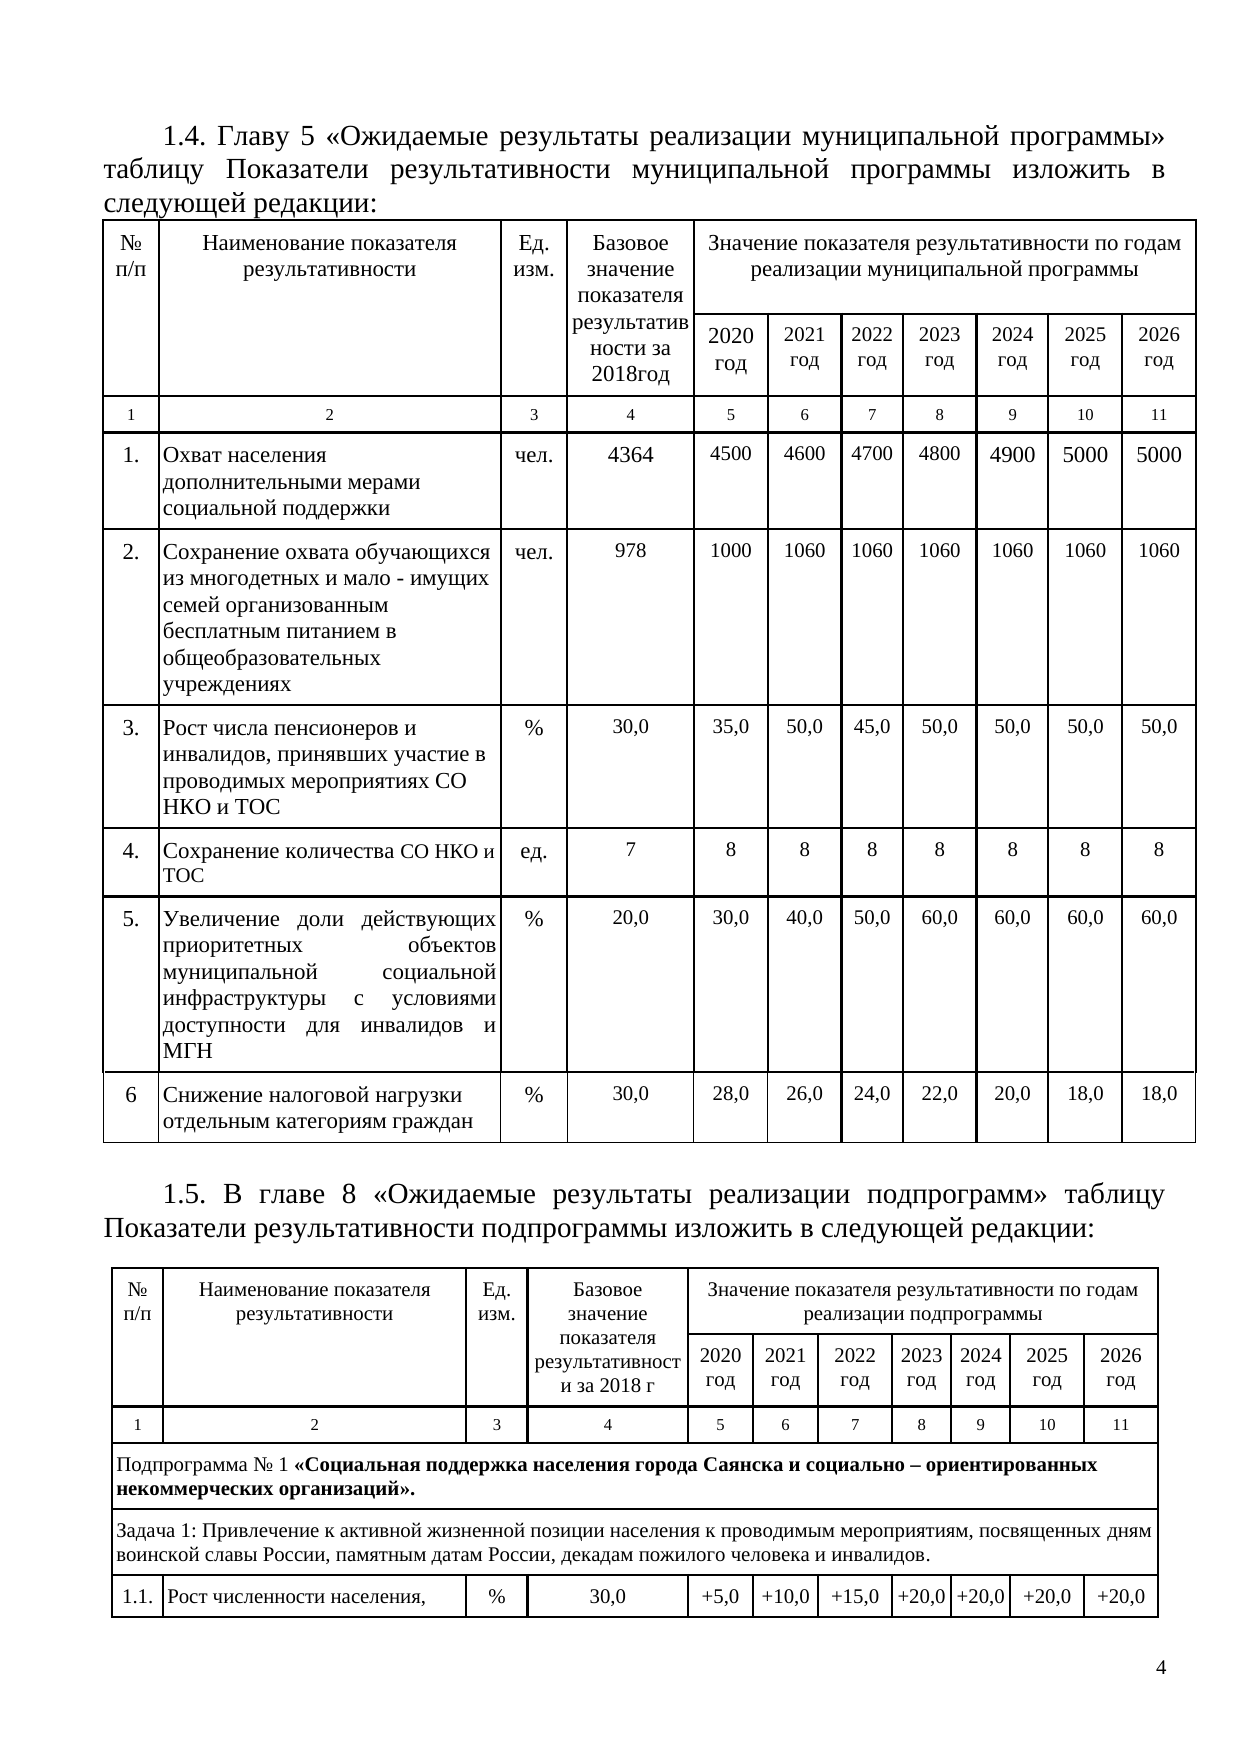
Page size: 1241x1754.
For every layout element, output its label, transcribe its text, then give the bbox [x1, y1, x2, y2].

table_cell 4 [568, 397, 693, 431]
table_cell 8 [769, 829, 840, 895]
table_cell 5. [104, 898, 158, 1071]
table_cell 22,0 [904, 1073, 975, 1142]
table_cell +20,0 [952, 1576, 1009, 1616]
table_cell 8 [1123, 829, 1195, 895]
table_cell +20,0 [893, 1576, 950, 1616]
table_cell +20,0 [1085, 1576, 1157, 1616]
table_cell % [502, 898, 566, 1071]
table_header Базовое значение показателя результативности за 2018 г [529, 1269, 687, 1405]
table_cell Сохранение количества СО НКО и ТОС [160, 829, 500, 895]
table_cell 2026 год [1123, 315, 1195, 394]
table_header № п/п [113, 1269, 162, 1405]
table_cell 5000 [1049, 434, 1121, 528]
table_cell +15,0 [819, 1576, 891, 1616]
table_cell Охват населения дополнительными мерами социальной поддержки [160, 434, 500, 528]
table_cell 3 [467, 1408, 526, 1442]
table_cell 10 [1049, 397, 1121, 431]
table_cell 8 [893, 1408, 950, 1442]
table_cell 7 [819, 1408, 891, 1442]
table_cell 4800 [904, 434, 975, 528]
table_cell 1060 [904, 530, 975, 704]
table_cell 2025 год [1049, 315, 1121, 394]
table_cell 1.1. [113, 1576, 162, 1616]
table_cell 45,0 [843, 706, 902, 827]
table_cell 26,0 [768, 1073, 840, 1142]
table_cell 2020 год [689, 1335, 752, 1405]
table_cell 30,0 [529, 1576, 687, 1616]
table_cell 18,0 [1049, 1073, 1121, 1142]
table_cell 50,0 [1049, 706, 1121, 827]
table_cell Рост числа пенсионеров и инвалидов, принявших участие в проводимых мероприятиях СО НКО и ТОС [160, 706, 500, 827]
table_cell 28,0 [694, 1073, 767, 1142]
table_header Наименование показателя результативности [160, 221, 500, 394]
table_cell 18,0 [1123, 1071, 1195, 1142]
table_cell 2022 год [843, 315, 902, 394]
table_cell 2021 год [754, 1335, 817, 1405]
table_cell 2 [164, 1408, 465, 1442]
table_cell 5 [689, 1408, 752, 1442]
table_cell +5,0 [689, 1576, 752, 1616]
table_cell 30,0 [568, 706, 693, 827]
table_header № п/п [104, 221, 158, 394]
table_cell 5 [695, 397, 767, 431]
table_cell 1 [113, 1408, 162, 1442]
table_cell чел. [502, 434, 566, 528]
table_header Значение показателя результативности по годам реализации муниципальной программы [695, 221, 1195, 312]
table_cell 9 [952, 1408, 1009, 1442]
table_cell 2024 год [978, 315, 1047, 394]
table_cell 10 [1011, 1408, 1083, 1442]
table_cell 60,0 [978, 898, 1047, 1071]
table_cell 60,0 [904, 898, 975, 1071]
table_cell 40,0 [769, 898, 840, 1071]
table_cell 3 [502, 397, 566, 431]
table_cell 7 [568, 829, 693, 895]
table_cell 4364 [568, 434, 693, 528]
table_cell 2025 год [1011, 1335, 1083, 1405]
table_cell 30,0 [568, 1073, 693, 1142]
table_cell 8 [843, 829, 902, 895]
table_header Значение показателя результативности по годам реализации подпрограммы [689, 1269, 1157, 1333]
table_cell чел. [502, 530, 566, 704]
table_cell 7 [843, 397, 902, 431]
table_header Ед. изм. [467, 1269, 526, 1405]
table_cell 4. [104, 829, 158, 895]
list 1.4. Главу 5 «Ожидаемые результаты реализации муниципальной программы» таблицу Показатели результативности муниципальной программы изложить в следующей редакции: [103, 118, 1166, 219]
table_cell 1060 [978, 530, 1047, 704]
table_header Наименование показателя результативности [164, 1269, 465, 1405]
table_cell 2. [104, 530, 158, 704]
table_cell 1060 [769, 530, 840, 704]
table_cell 8 [904, 397, 975, 431]
table_cell ед. [502, 829, 566, 895]
table_cell 4700 [843, 434, 902, 528]
table_cell % [501, 1073, 567, 1142]
table_cell 60,0 [1123, 898, 1195, 1071]
table_cell 2023 год [893, 1335, 950, 1405]
table_cell 1060 [1049, 530, 1121, 704]
table_cell 50,0 [978, 706, 1047, 827]
text 1.5. В главе 8 «Ожидаемые результаты реализации подпрограмм» таблицу Показатели результативности подпрограммы изложить в следующей редакции: [103, 1176, 1166, 1243]
table_cell +10,0 [754, 1576, 817, 1616]
table_cell % [502, 706, 566, 827]
table_cell 50,0 [904, 706, 975, 827]
table_cell 4900 [978, 434, 1047, 528]
table_cell 4500 [695, 434, 767, 528]
table_cell 8 [904, 829, 975, 895]
table_cell 35,0 [695, 706, 767, 827]
table_cell 2 [160, 397, 500, 431]
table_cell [164, 1576, 465, 1616]
table_cell 1060 [843, 530, 902, 704]
table_cell 11 [1085, 1408, 1157, 1442]
table_header Ед. изм. [502, 221, 566, 394]
table_cell 8 [978, 829, 1047, 895]
table_header Базовое значение показателя результативности за 2018год [568, 221, 693, 394]
table_cell 9 [978, 397, 1047, 431]
table_cell 2024 год [952, 1335, 1009, 1405]
table_cell 6 [754, 1408, 817, 1442]
table_cell Подпрограмма № 1 «Социальная поддержка населения города Саянска и социально – ориентированных некоммерческих организаций». [113, 1444, 1157, 1508]
table_cell Задача 1: Привлечение к активной жизненной позиции населения к проводимым мероприятиям, посвященных дням воинской славы России, памятным датам России, декадам пожилого человека и инвалидов. [113, 1510, 1157, 1574]
table_cell 50,0 [1123, 706, 1195, 827]
table_cell 8 [1049, 829, 1121, 895]
table_cell 1. [104, 434, 158, 528]
table_cell 2026 год [1085, 1335, 1157, 1405]
table_cell 3. [104, 706, 158, 827]
table_cell 2023 год [904, 315, 975, 394]
table_cell 6 [769, 397, 840, 431]
table_cell 50,0 [843, 898, 902, 1071]
table_cell 1000 [695, 530, 767, 704]
table_cell 1060 [1123, 530, 1195, 704]
table_cell 1 [104, 397, 158, 431]
table_cell 60,0 [1049, 898, 1121, 1071]
table_cell 978 [568, 530, 693, 704]
table_cell 5000 [1123, 434, 1195, 528]
table_cell Сохранение охвата обучающихся из многодетных и мало - имущих семей организованным бесплатным питанием в общеобразовательных учреждениях [160, 530, 500, 704]
table_cell 8 [695, 829, 767, 895]
table_cell 4 [529, 1408, 687, 1442]
table_cell 50,0 [769, 706, 840, 827]
table_cell 6 [104, 1072, 158, 1142]
table_cell 4600 [769, 434, 840, 528]
table_cell +20,0 [1011, 1576, 1083, 1616]
table_cell 30,0 [695, 898, 767, 1071]
table_cell 24,0 [843, 1073, 902, 1142]
table_cell 2020 год [695, 315, 767, 394]
table_cell 2022 год [819, 1335, 891, 1405]
table_cell 11 [1123, 397, 1195, 431]
table_cell Снижение налоговой нагрузки отдельным категориям граждан [159, 1073, 500, 1142]
table_cell 2021 год [769, 315, 840, 394]
table_cell % [467, 1576, 526, 1616]
table_cell 20,0 [568, 898, 693, 1071]
table_cell 20,0 [978, 1073, 1047, 1142]
table_cell Увеличение доли действующих приоритетных объектов муниципальной социальной инфраструктуры с условиями доступности для инвалидов и МГН [160, 898, 500, 1071]
